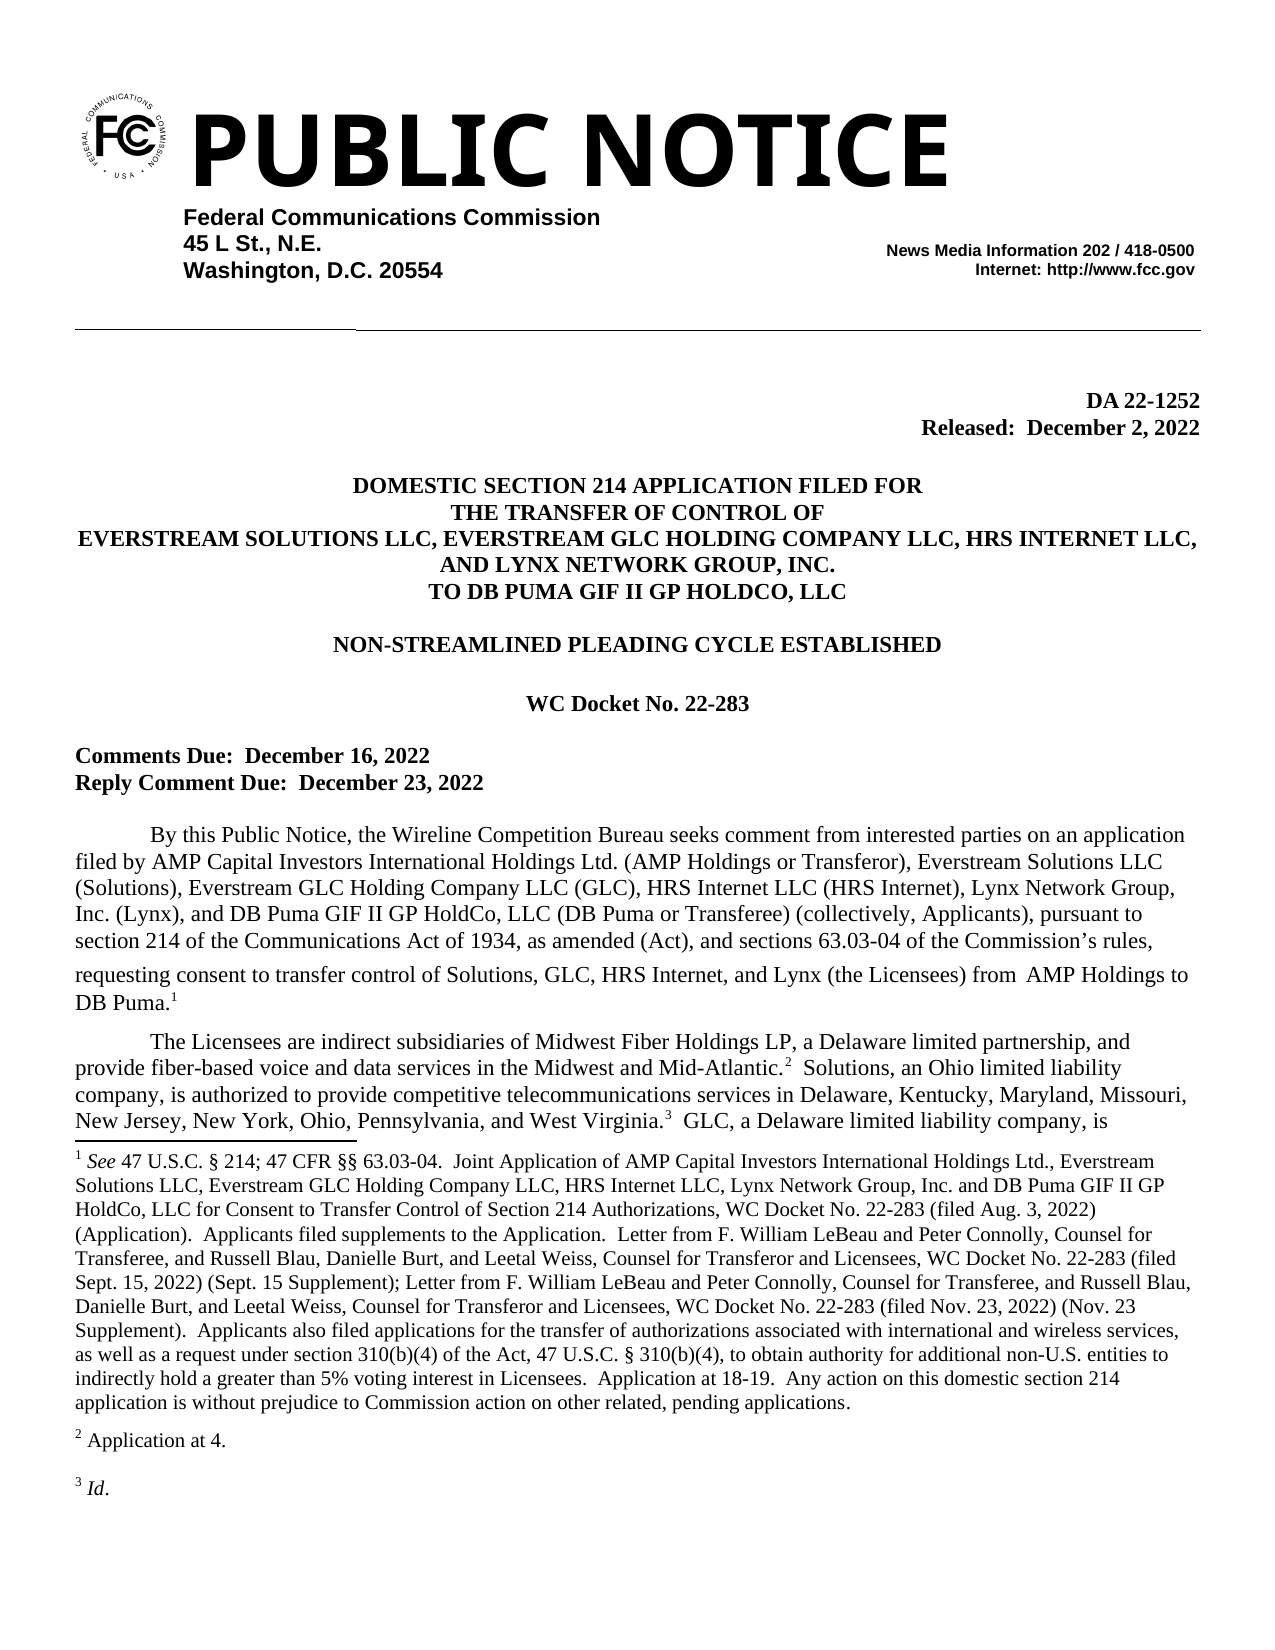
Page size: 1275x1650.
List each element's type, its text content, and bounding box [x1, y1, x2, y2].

text Comments Due: December 16, 2022 [75, 742, 1200, 769]
text DA 22-1252 [75, 387, 1200, 413]
text By this Public Notice, the Wireline Competition Bureau seeks comment from interested parties on an application filed by AMP Capital Investors International Holdings Ltd. (AMP Holdings or Transferor), Everstream Solutions LLC (Solutions), Everstream GLC Holding Company LLC (GLC), HRS Internet LLC (HRS Internet), Lynx Network Group, Inc. (Lynx), and DB Puma GIF II GP HoldCo, LLC (DB Puma or Transferee) (collectively, Applicants), pursuant to section 214 of the Communications Act of 1934, as amended (Act), and sections 63.03-04 of the Commission’s rules, requesting consent to transfer control of Solutions, GLC, HRS Internet, and Lynx (the Licensees) from AMP Holdings to DB Puma. [75, 821, 1200, 1015]
text Everstream Solutions LLC, Everstream GLC Holding Company LLC, HRS Internet LLC, and Lynx Network Group, Inc. [75, 525, 1200, 578]
text THE TRANSFER OF CONTROL OF [75, 499, 1200, 525]
text TO DB Puma GIF II GP HoldCo, LLC [75, 578, 1200, 604]
text Released: December 2, 2022 [75, 413, 1200, 440]
text DOMESTIC SECTION 214 APPLICATION FILED FOR [75, 472, 1200, 499]
text WC Docket No. 22-283 [75, 689, 1200, 716]
text Reply Comment Due: December 23, 2022 [75, 769, 1200, 795]
text The Licensees are indirect subsidiaries of Midwest Fiber Holdings LP, a Delaware limited partnership, and provide fiber-based voice and data services in the Midwest and Mid-Atlantic. Solutions, an Ohio limited liability company, is authorized to provide competitive telecommunications services in Delaware, Kentucky, Maryland, Missouri, New Jersey, New York, Ohio, Pennsylvania, and West Virginia. GLC, a Delaware limited liability company, is authorized to provide competitive telecommunications services in Illinois, Indiana, Michigan, and Wisconsin. HRS Internet, an Indiana limited liability company, is authorized to provide competitive telecommunications services in Indiana. Lynx, a Michigan corporation, is authorized to provide competitive telecommunications services in Michigan. Midwest Fiber Holdings LP is indirectly owned by four limited partnerships organized in Luxembourg: AMP Capital Global Infrastructure Fund II A LP SCSp; AMP Capital Global Infrastructure Fund II B LP SCSp; AMP Capital Global Infrastructure Fund II C LP SCSp; and AMP Capital Global Infrastructure Fund II E LP SCSp, collectively referred to as GIF II, with a 1.5% ownership interest held by a management-owned vehicle, Midwest Fiber Management LP, a Delaware limited partnership (the Management-Owned Vehicle). AMP Capital Investors (GIF II GP) S.à.r.l., a Luxembourg company, is the general partner of Midwest Fiber Holdings LP, the Management-Owned Vehicle, and the four Luxembourg limited partnerships. [75, 1028, 1200, 1133]
text NON-STREAMLINED PLEADING CYCLE ESTABLISHED [75, 631, 1200, 657]
